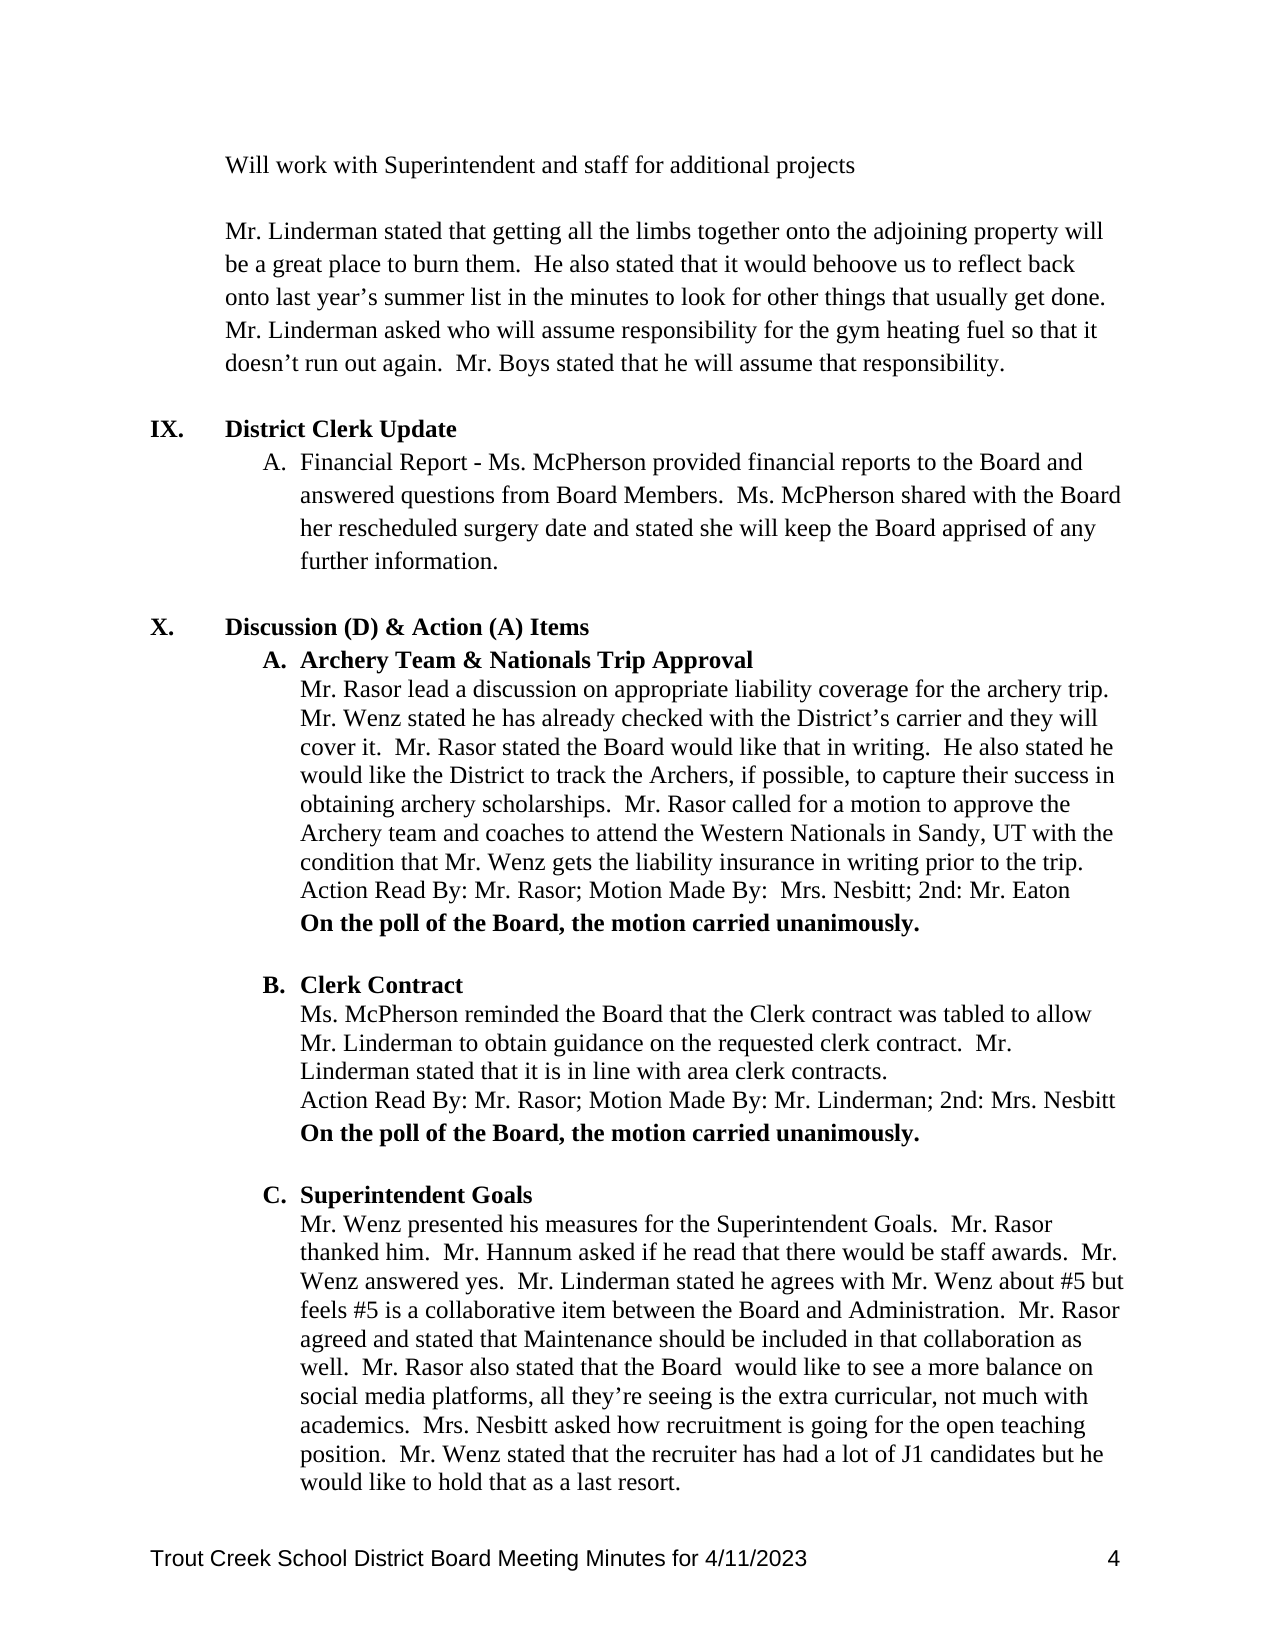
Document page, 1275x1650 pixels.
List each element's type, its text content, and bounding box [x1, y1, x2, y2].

text On the poll of the Board, the motion carried unanimously. [225, 1118, 1125, 1147]
text X. Discussion (D) & Action (A) Items [150, 612, 1125, 641]
list Archery Team & Nationals Trip Approval [262, 645, 1125, 674]
text Will work with Superintendent and staff for additional projects [225, 150, 1125, 179]
list Superintendent Goals [262, 1180, 1125, 1209]
text On the poll of the Board, the motion carried unanimously. [225, 908, 1125, 937]
text Action Read By: Mr. Rasor; Motion Made By: Mr. Linderman; 2nd: Mrs. Nesbitt [150, 1085, 1125, 1114]
list Clerk Contract [262, 970, 1125, 999]
text Mr. Wenz presented his measures for the Superintendent Goals. Mr. Rasor thanked him. Mr. Hannum asked if he read that there would be staff awards. Mr. Wenz answered yes. Mr. Linderman stated he agrees with Mr. Wenz about #5 but feels #5 is a collaborative item between the Board and Administration. Mr. Rasor agreed and stated that Maintenance should be included in that collaboration as well. Mr. Rasor also stated that the Board would like to see a more balance on social media platforms, all they’re seeing is the extra curricular, not much with academics. Mrs. Nesbitt asked how recruitment is going for the open teaching position. Mr. Wenz stated that the recruiter has had a lot of J1 candidates but he would like to hold that as a last resort. [300, 1209, 1125, 1496]
text Mr. Rasor lead a discussion on appropriate liability coverage for the archery trip. Mr. Wenz stated he has already checked with the District’s carrier and they will cover it. Mr. Rasor stated the Board would like that in writing. He also stated he would like the District to track the Archers, if possible, to capture their success in obtaining archery scholarships. Mr. Rasor called for a motion to approve the Archery team and coaches to attend the Western Nationals in Sandy, UT with the condition that Mr. Wenz gets the liability insurance in writing prior to the trip. [300, 674, 1125, 875]
text Ms. McPherson reminded the Board that the Clerk contract was tabled to allow Mr. Linderman to obtain guidance on the requested clerk contract. Mr. Linderman stated that it is in line with area clerk contracts. [300, 999, 1125, 1085]
text Mr. Linderman asked who will assume responsibility for the gym heating fuel so that it doesn’t run out again. Mr. Boys stated that he will assume that responsibility. [225, 315, 1125, 377]
text IX. District Clerk Update [150, 414, 1125, 443]
text Mr. Linderman stated that getting all the limbs together onto the adjoining property will be a great place to burn them. He also stated that it would behoove us to reflect back onto last year’s summer list in the minutes to look for other things that usually get done. [225, 216, 1125, 311]
list Financial Report - Ms. McPherson provided financial reports to the Board and answered questions from Board Members. Ms. McPherson shared with the Board her rescheduled surgery date and stated she will keep the Board apprised of any further information. [262, 447, 1125, 575]
text Action Read By: Mr. Rasor; Motion Made By: Mrs. Nesbitt; 2nd: Mr. Eaton [225, 875, 1125, 904]
